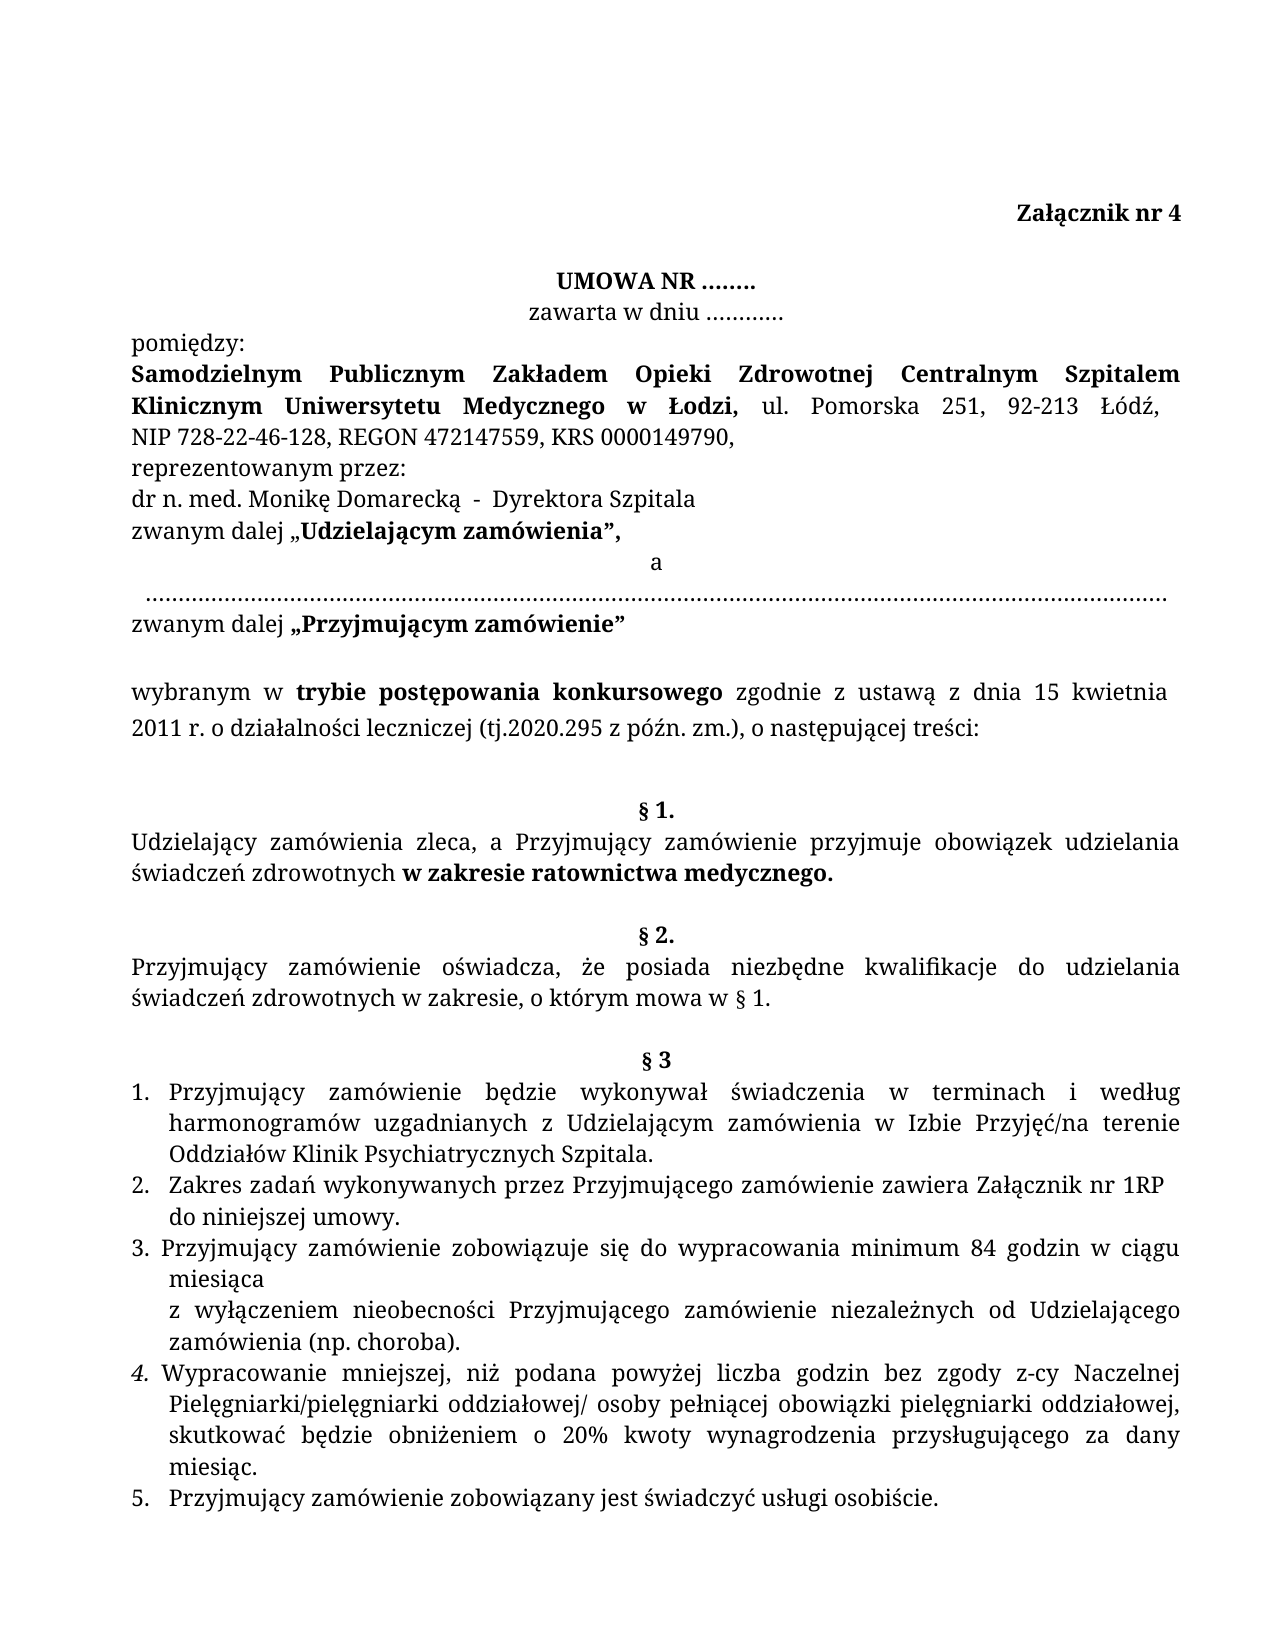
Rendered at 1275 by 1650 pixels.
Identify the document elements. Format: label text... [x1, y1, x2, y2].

list Przyjmujący zamówienie zobowiązuje się do wypracowania minimum 84 godzin w ciągu miesiąca z wyłączeniem nieobecności Przyjmującego zamówienie niezależnych od Udzielającego zamówienia (np. choroba). [131, 1232, 1181, 1357]
text ………………………………………………………………………………………………………………………………………… [131, 577, 1181, 608]
text 3 [131, 1044, 1181, 1076]
text 1. [131, 794, 1181, 826]
text wybranym w trybie postępowania konkursowego zgodnie z ustawą z dnia 15 kwietnia 2011 r. o działalności leczniczej (tj.2020.295 z późn. zm.), o następującej treści: [131, 676, 1181, 743]
subtitle zawarta w dniu ………… [131, 296, 1181, 327]
text a [131, 546, 1181, 577]
text reprezentowanym przez: [131, 452, 1181, 483]
text 2. [131, 919, 1181, 951]
text zwanym dalej „Przyjmującym zamówienie” [131, 608, 1181, 639]
text Udzielający zamówienia zleca, a Przyjmujący zamówienie przyjmuje obowiązek udzielania świadczeń zdrowotnych w zakresie ratownictwa medycznego. [131, 826, 1181, 888]
text pomiędzy: [131, 327, 1181, 358]
text Przyjmujący zamówienie oświadcza, że posiada niezbędne kwalifikacje do udzielania świadczeń zdrowotnych w zakresie, o którym mowa w 1. [131, 951, 1181, 1013]
text Załącznik nr 4 [131, 197, 1181, 229]
list Przyjmujący zamówienie będzie wykonywał świadczenia w terminach i według harmonogramów uzgadnianych z Udzielającym zamówienia w Izbie Przyjęć/na terenie Oddziałów Klinik Psychiatrycznych Szpitala. [131, 1076, 1181, 1169]
subtitle UMOWA NR …….. [131, 264, 1181, 296]
list Wypracowanie mniejszej, niż podana powyżej liczba godzin bez zgody z-cy Naczelnej Pielęgniarki/pielęgniarki oddziałowej/ osoby pełniącej obowiązki pielęgniarki oddziałowej, skutkować będzie obniżeniem o 20% kwoty wynagrodzenia przysługującego za dany miesiąc. [131, 1357, 1181, 1482]
text dr n. med. Monikę Domarecką - Dyrektora Szpitala [131, 483, 1181, 514]
list Zakres zadań wykonywanych przez Przyjmującego zamówienie zawiera Załącznik nr 1RP do niniejszej umowy. [131, 1169, 1181, 1232]
list Przyjmujący zamówienie zobowiązany jest świadczyć usługi osobiście. [131, 1482, 1181, 1513]
text Samodzielnym Publicznym Zakładem Opieki Zdrowotnej Centralnym Szpitalem Klinicznym Uniwersytetu Medycznego w Łodzi, ul. Pomorska 251, 92-213 Łódź, NIP 728-22-46-128, REGON 472147559, KRS 0000149790, [131, 358, 1181, 452]
text zwanym dalej „Udzielającym zamówienia”, [131, 514, 1181, 546]
